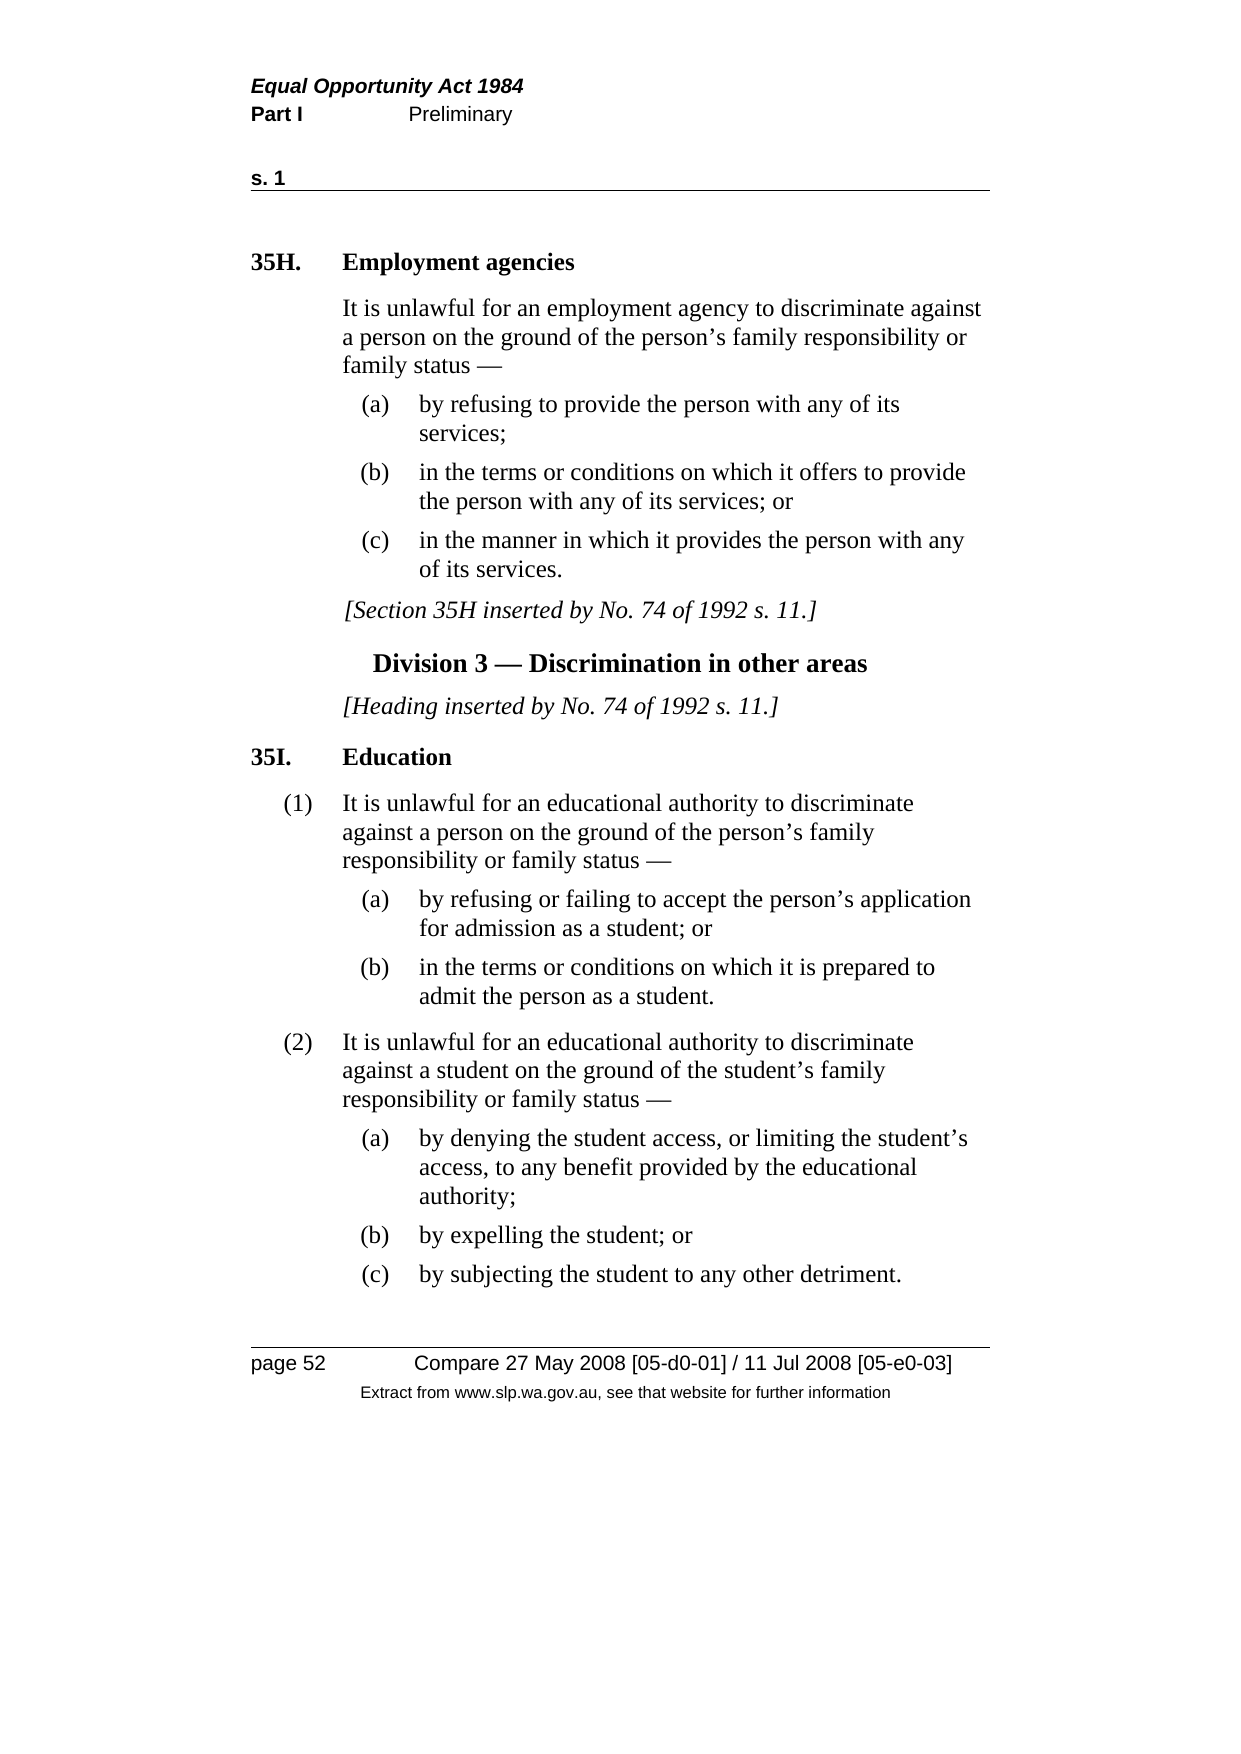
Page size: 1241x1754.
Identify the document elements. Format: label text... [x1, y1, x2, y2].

text (a) by refusing or failing to accept the person’s application for admission as a student; or [251, 884, 990, 942]
subtitle 35H. Employment agencies [251, 247, 990, 276]
subtitle [Heading inserted by No. 74 of 1992 s. 11.] [252, 691, 990, 719]
text (c) by subjecting the student to any other detriment. [251, 1259, 990, 1288]
text [Section 35H inserted by No. 74 of 1992 s. 11.] [251, 595, 990, 624]
text (c) in the manner in which it provides the person with any of its services. [251, 525, 990, 583]
text It is unlawful for an employment agency to discriminate against a person on the ground of the person’s family responsibility or family status — [251, 293, 990, 379]
text (1) It is unlawful for an educational authority to discriminate against a person on the ground of the person’s family responsibility or family status — [251, 788, 990, 874]
subtitle Division 3 — Discrimination in other areas [251, 647, 990, 678]
text (a) by refusing to provide the person with any of its services; [251, 389, 990, 447]
subtitle 35I. Education [251, 742, 990, 771]
text (b) in the terms or conditions on which it offers to provide the person with any of its services; or [251, 457, 990, 515]
text (a) by denying the student access, or limiting the student’s access, to any benefit provided by the educational authority; [251, 1123, 990, 1209]
text (b) by expelling the student; or [251, 1220, 990, 1249]
text (b) in the terms or conditions on which it is prepared to admit the person as a student. [251, 952, 990, 1010]
text (2) It is unlawful for an educational authority to discriminate against a student on the ground of the student’s family responsibility or family status — [251, 1027, 990, 1113]
